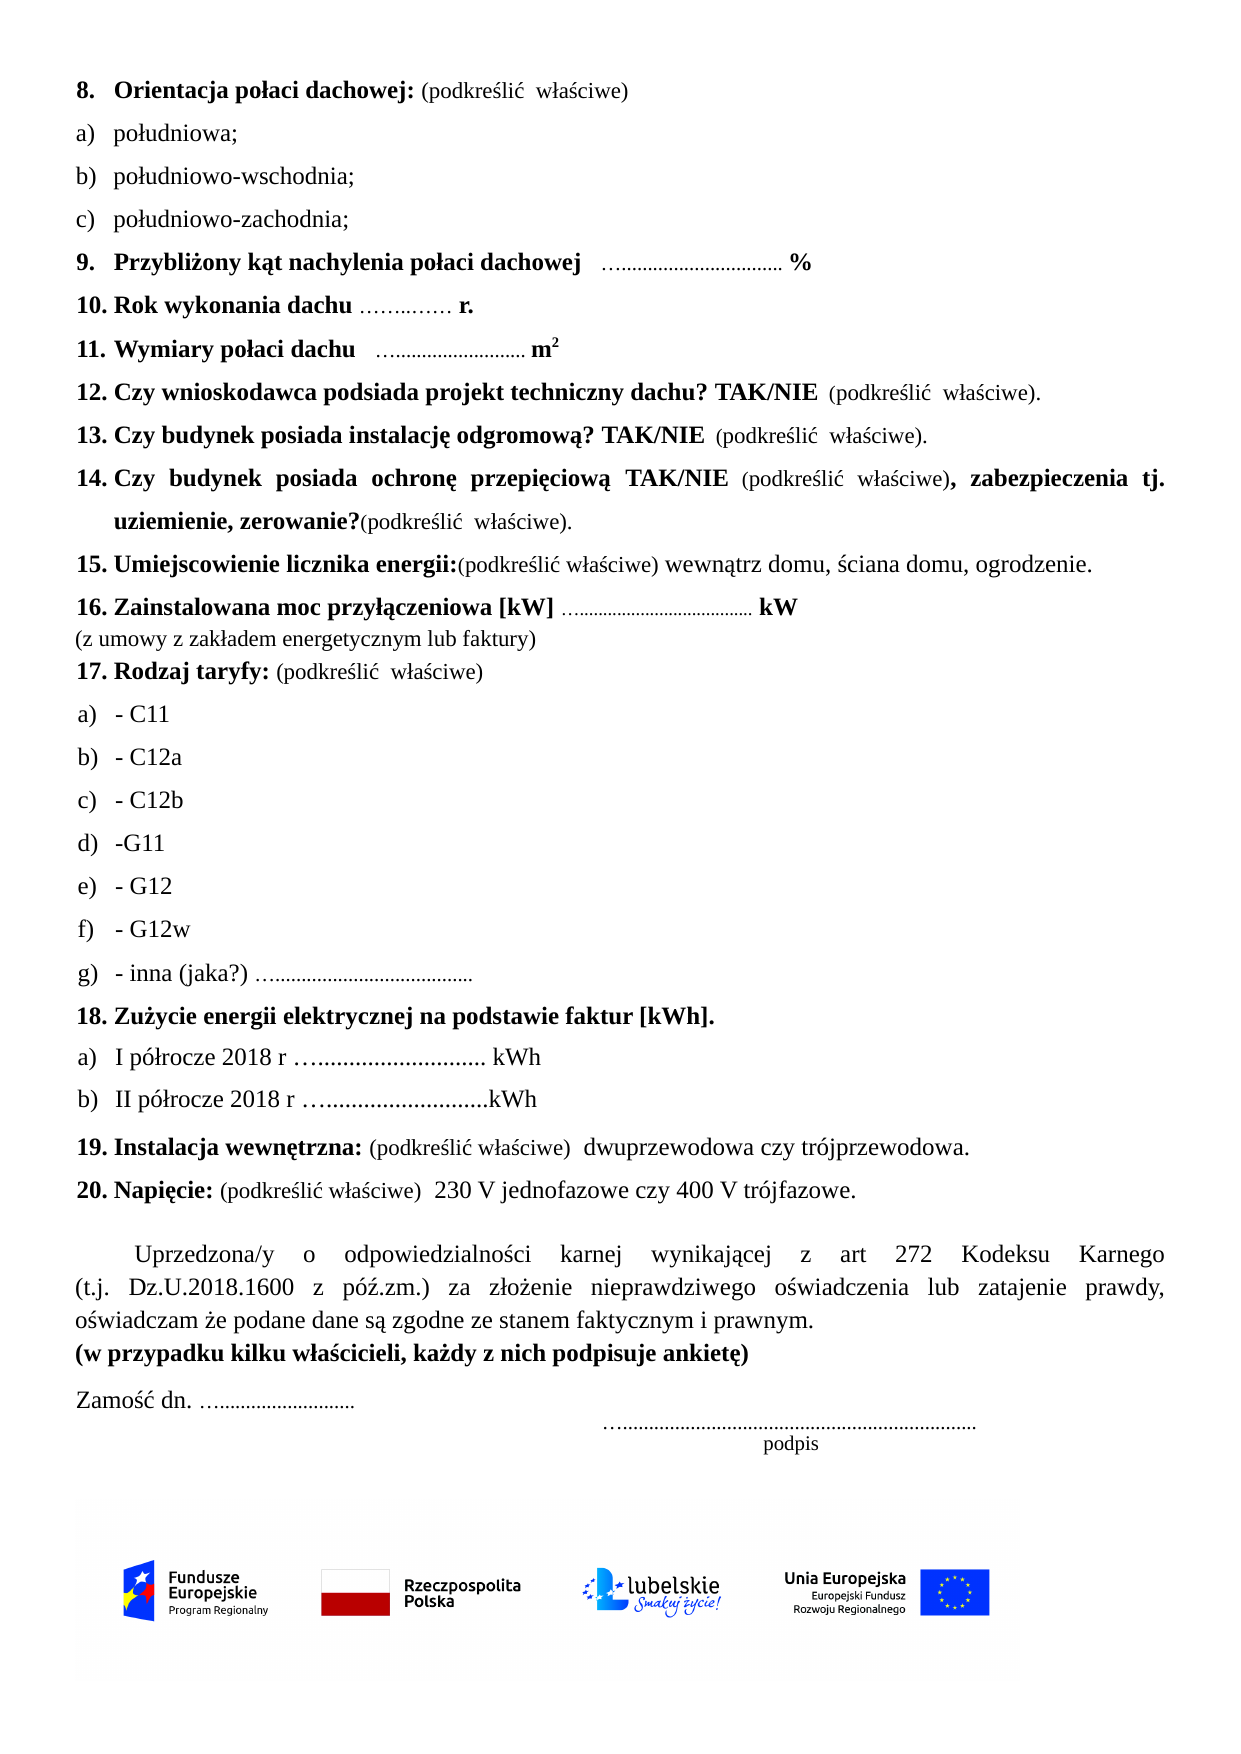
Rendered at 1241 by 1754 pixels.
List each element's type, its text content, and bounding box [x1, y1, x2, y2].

list Orientacja połaci dachowej: (podkreślić właściwe) [76, 75, 1165, 104]
list południowo-wschodnia; [76, 161, 1165, 190]
text (w przypadku kilku właścicieli, każdy z nich podpisuje ankietę) [75, 1338, 1165, 1367]
list - C11 [77, 699, 1165, 728]
text Uprzedzona/y o odpowiedzialności karnej wynikającej z art 272 Kodeksu Karnego (t.j. Dz.U.2018.1600 z póź.zm.) za złożenie nieprawdziwego oświadczenia lub zatajenie prawdy, oświadczam że podane dane są zgodne ze stanem faktycznym i prawnym. [75, 1239, 1165, 1334]
list Napięcie: (podkreślić właściwe) 230 V jednofazowe czy 400 V trójfazowe. [76, 1175, 1165, 1204]
text (z umowy z zakładem energetycznym lub faktury) [75, 626, 1165, 652]
list Przybliżony kąt nachylenia połaci dachowej …............................... % [76, 247, 1165, 276]
list południowo-zachodnia; [76, 204, 1165, 233]
list południowa; [76, 118, 1165, 147]
list Rodzaj taryfy: (podkreślić właściwe) [76, 656, 1165, 684]
list Zużycie energii elektrycznej na podstawie faktur [kWh]. [76, 1001, 1165, 1029]
list - C12a [77, 742, 1165, 771]
list - inna (jaka?) …...................................... [77, 958, 1165, 986]
list Czy budynek posiada instalację odgromową? TAK/NIE (podkreślić właściwe). [76, 420, 1165, 449]
list II półrocze 2018 r …..........................kWh [77, 1090, 1165, 1111]
list Zainstalowana moc przyłączeniowa [kW] …..................................... kW [76, 592, 1165, 621]
list I półrocze 2018 r …........................... kWh [92, 1049, 1165, 1069]
list Umiejscowienie licznika energii:(podkreślić właściwe) wewnątrz domu, ściana domu, ogrodzenie. [76, 549, 1165, 578]
list Wymiary połaci dachu …......................... m2 [76, 334, 1165, 362]
list -G11 [77, 828, 1165, 857]
text podpis [76, 1434, 1165, 1454]
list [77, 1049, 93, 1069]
picture [75, 1499, 1021, 1681]
list Instalacja wewnętrzna: (podkreślić właściwe) dwuprzewodowa czy trójprzewodowa. [76, 1132, 1165, 1161]
list - G12w [77, 914, 1165, 943]
list Rok wykonania dachu ……..…… r. [76, 291, 1165, 319]
list - C12b [77, 785, 1165, 814]
text ….................................................................... [76, 1413, 1165, 1434]
text Zamość dn. ….......................... [76, 1392, 1165, 1413]
list - G12 [77, 871, 1165, 900]
list Czy budynek posiada ochronę przepięciową TAK/NIE (podkreślić właściwe), zabezpieczenia tj. uziemienie, zerowanie?(podkreślić właściwe). [76, 463, 1165, 535]
list Czy wnioskodawca podsiada projekt techniczny dachu? TAK/NIE (podkreślić właściwe). [76, 377, 1165, 406]
